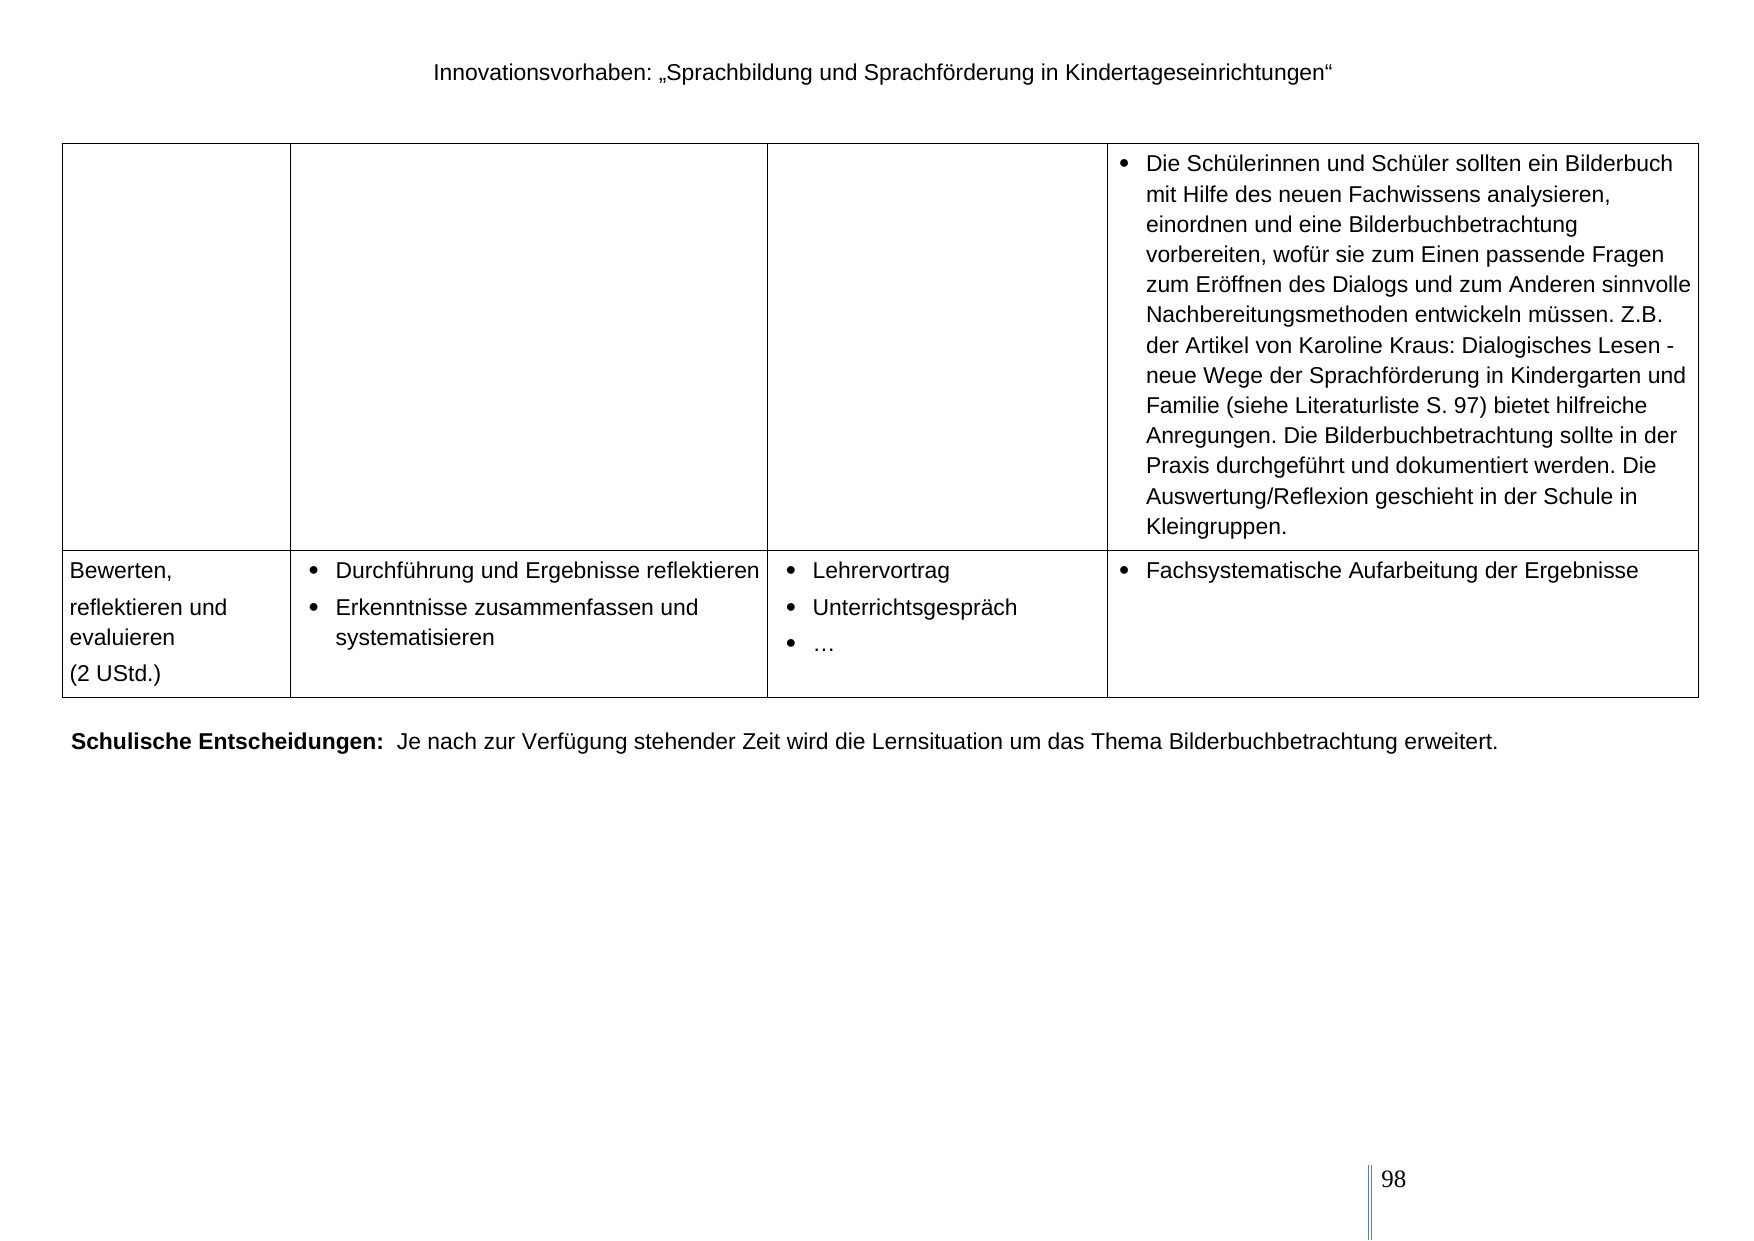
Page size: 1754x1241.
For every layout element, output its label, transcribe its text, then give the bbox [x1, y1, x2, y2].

table_cell [291, 144, 767, 550]
table_cell [63, 144, 290, 550]
table_cell Die Schülerinnen und Schüler sollten ein Bilderbuch mit Hilfe des neuen Fachwissens analysieren, einordnen und eine Bilderbuchbetrachtung vorbereiten, wofür sie zum Einen passende Fragen zum Eröffnen des Dialogs und zum Anderen sinnvolle Nachbereitungsmethoden entwickeln müssen. Z.B. der Artikel von Karoline Kraus: Dialogisches Lesen - neue Wege der Sprachförderung in Kindergarten und Familie (siehe Literaturliste S. 97) bietet hilfreiche Anregungen. Die Bilderbuchbetrachtung sollte in der Praxis durchgeführt und dokumentiert werden. Die Auswertung/Reflexion geschieht in der Schule in Kleingruppen. [1108, 144, 1698, 550]
table_cell Bewerten, reflektieren und evaluieren (2 UStd.) [63, 551, 290, 697]
text Schulische Entscheidungen: Je nach zur Verfügung stehender Zeit wird die Lernsituation um das Thema Bilderbuchbetrachtung erweitert. [71, 698, 1695, 755]
table_cell [768, 144, 1107, 550]
table_cell Durchführung und Ergebnisse reflektieren Erkenntnisse zusammenfassen und systematisieren [291, 551, 767, 697]
table_cell Fachsystematische Aufarbeitung der Ergebnisse [1108, 551, 1698, 697]
table_cell Lehrervortrag Unterrichtsgespräch … [768, 551, 1107, 697]
